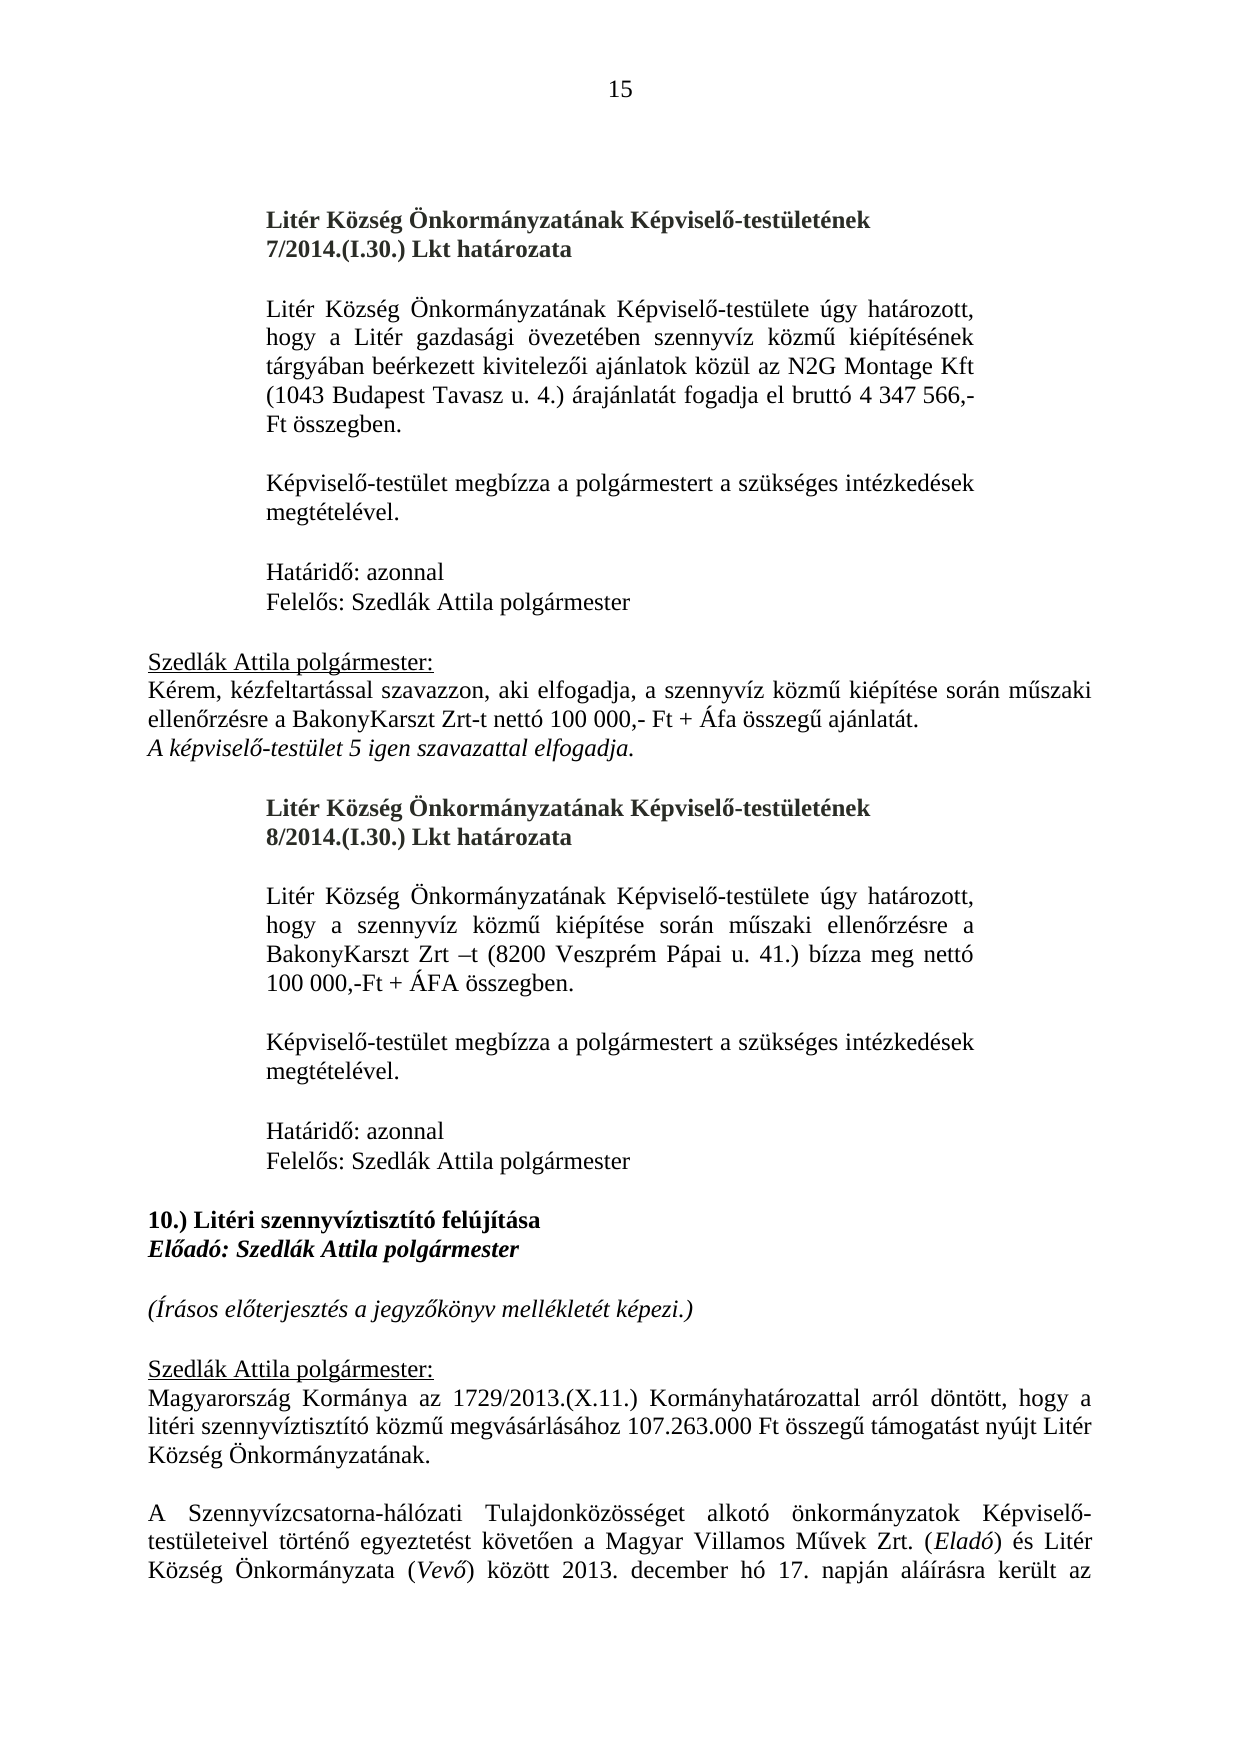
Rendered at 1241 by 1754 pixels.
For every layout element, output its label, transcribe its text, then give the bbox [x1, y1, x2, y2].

text Képviselő-testület megbízza a polgármestert a szükséges intézkedések megtételével. [266, 1027, 974, 1085]
text Litér Község Önkormányzatának Képviselő-testülete úgy határozott, hogy a szennyvíz közmű kiépítése során műszaki ellenőrzésre a BakonyKarszt Zrt –t (8200 Veszprém Pápai u. 41.) bízza meg nettó 100 000,-Ft + ÁFA összegben. [266, 881, 974, 996]
text 8/2014.(I.30.) Lkt határozata [266, 822, 974, 850]
text Litér Község Önkormányzatának Képviselő-testületének [266, 205, 974, 234]
text (Írásos előterjesztés a jegyzőkönyv mellékletét képezi.) [148, 1294, 1092, 1323]
text Litér Község Önkormányzatának Képviselő-testületének [266, 793, 974, 822]
text Határidő: azonnal [266, 557, 974, 586]
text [148, 1498, 1092, 1584]
text Litér Község Önkormányzatának Képviselő-testülete úgy határozott, hogy a Litér gazdasági övezetében szennyvíz közmű kiépítésének tárgyában beérkezett kivitelezői ajánlatok közül az N2G Montage Kft (1043 Budapest Tavasz u. 4.) árajánlatát fogadja el bruttó 4 347 566,-Ft összegben. [266, 294, 974, 437]
text Felelős: Szedlák Attila polgármester [266, 1146, 974, 1174]
text Felelős: Szedlák Attila polgármester [266, 587, 974, 616]
text Előadó: Szedlák Attila polgármester [148, 1234, 1092, 1263]
text Képviselő-testület megbízza a polgármestert a szükséges intézkedések megtételével. [266, 468, 974, 526]
text Határidő: azonnal [266, 1116, 974, 1145]
text Szedlák Attila polgármester: [148, 1354, 1092, 1383]
text 7/2014.(I.30.) Lkt határozata [266, 234, 974, 263]
text Szedlák Attila polgármester: [148, 647, 1092, 676]
text Magyarország Kormánya az 1729/2013.(X.11.) Kormányhatározattal arról döntött, hogy a litéri szennyvíztisztító közmű megvásárlásához 107.263.000 Ft összegű támogatást nyújt Litér Község Önkormányzatának. [148, 1383, 1092, 1469]
text A képviselő-testület 5 igen szavazattal elfogadja. [148, 733, 1092, 762]
list 10.) Litéri szennyvíztisztító felújítása [148, 1206, 1092, 1234]
text Kérem, kézfeltartással szavazzon, aki elfogadja, a szennyvíz közmű kiépítése során műszaki ellenőrzésre a BakonyKarszt Zrt-t nettó 100 000,- Ft + Áfa összegű ajánlatát. [148, 676, 1092, 733]
